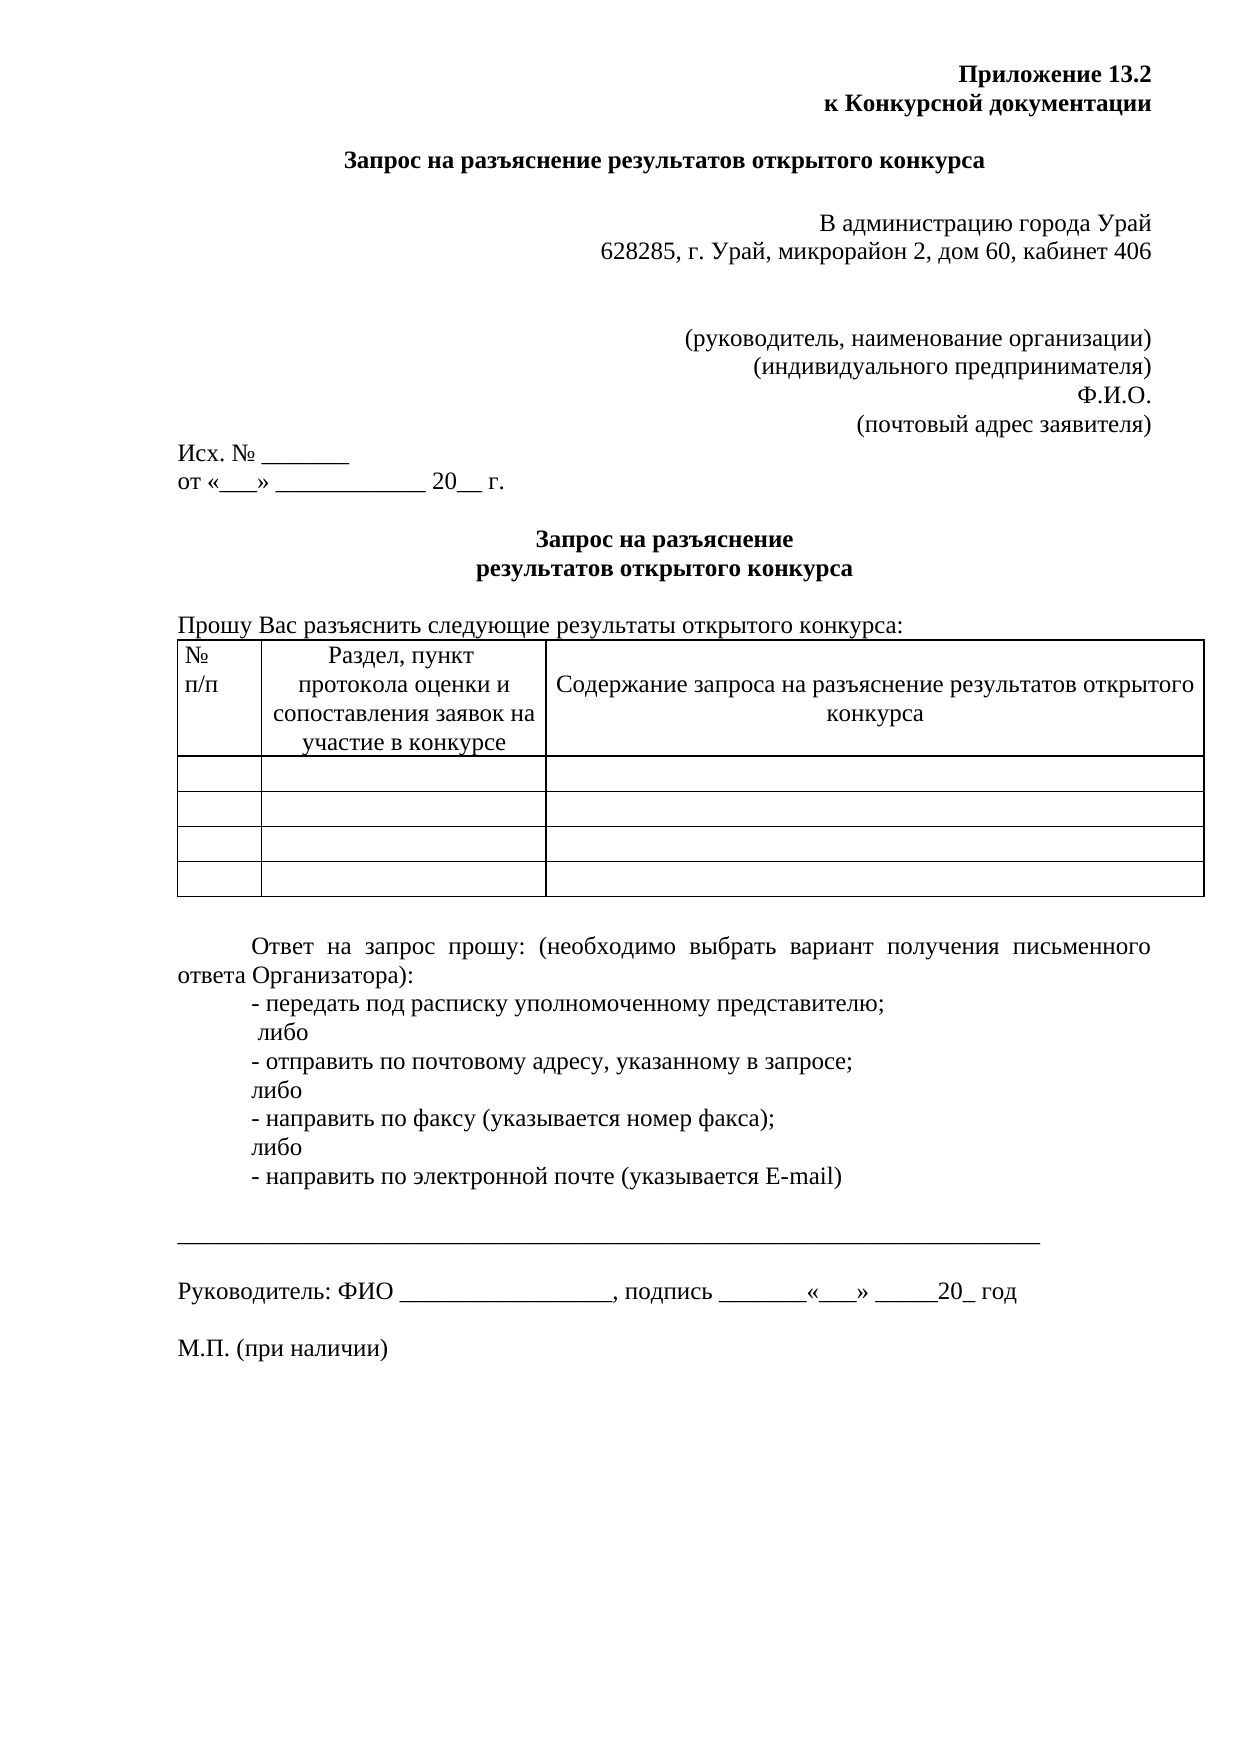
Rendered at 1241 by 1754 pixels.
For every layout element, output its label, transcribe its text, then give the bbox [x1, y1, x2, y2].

text Руководитель: ФИО _________________, подпись _______«___» _____20_ год [177, 1276, 1152, 1305]
table_cell [262, 757, 545, 791]
table_header Содержание запроса на разъяснение результатов открытого конкурса [547, 641, 1203, 755]
text Ответ на запрос прошу: (необходимо выбрать вариант получения письменного ответа Организатора): [177, 931, 1152, 988]
text (почтовый адрес заявителя) [177, 409, 1152, 438]
text - передать под расписку уполномоченному представителю; [177, 988, 1152, 1017]
table_cell [262, 792, 545, 826]
text - отправить по почтовому адресу, указанному в запросе; [177, 1046, 1152, 1075]
table_header № п/п [178, 641, 261, 755]
text от «___» ____________ 20__ г. [177, 466, 1152, 495]
text либо [177, 1017, 1152, 1046]
text - направить по факсу (указывается номер факса); [177, 1103, 1152, 1132]
table_cell [178, 862, 261, 896]
text Ф.И.О. [177, 380, 1152, 409]
text Запрос на разъяснение результатов открытого конкурса [177, 145, 1152, 174]
text либо [177, 1132, 1152, 1161]
text Запрос на разъяснение [177, 524, 1152, 553]
text В администрацию города Урай [738, 208, 1152, 236]
table_header Раздел, пункт протокола оценки и сопоставления заявок на участие в конкурсе [262, 641, 545, 755]
text Прошу Вас разъяснить следующие результаты открытого конкурса: [177, 610, 1152, 639]
text (индивидуального предпринимателя) [177, 351, 1152, 380]
subtitle Приложение 13.2 [177, 59, 1152, 88]
table_cell [262, 827, 545, 861]
table_cell [178, 757, 261, 791]
table_cell [547, 862, 1203, 896]
text М.П. (при наличии) [177, 1333, 1152, 1362]
text либо [177, 1075, 1152, 1103]
text Исх. № _______ [177, 438, 1152, 466]
table_cell [547, 757, 1203, 791]
table_cell [178, 827, 261, 861]
table_cell [178, 792, 261, 826]
table_cell [547, 792, 1203, 826]
text 628285, г. Урай, микрорайон 2, дом 60, кабинет 406 [177, 236, 1152, 265]
text к Конкурсной документации [768, 88, 1152, 117]
text - направить по электронной почте (указывается Е-mail) [177, 1161, 1152, 1190]
table_cell [547, 827, 1203, 861]
text результатов открытого конкурса [177, 553, 1152, 581]
text _____________________________________________________________________ [177, 1218, 1152, 1247]
table_cell [262, 862, 545, 896]
text (руководитель, наименование организации) [177, 323, 1152, 351]
